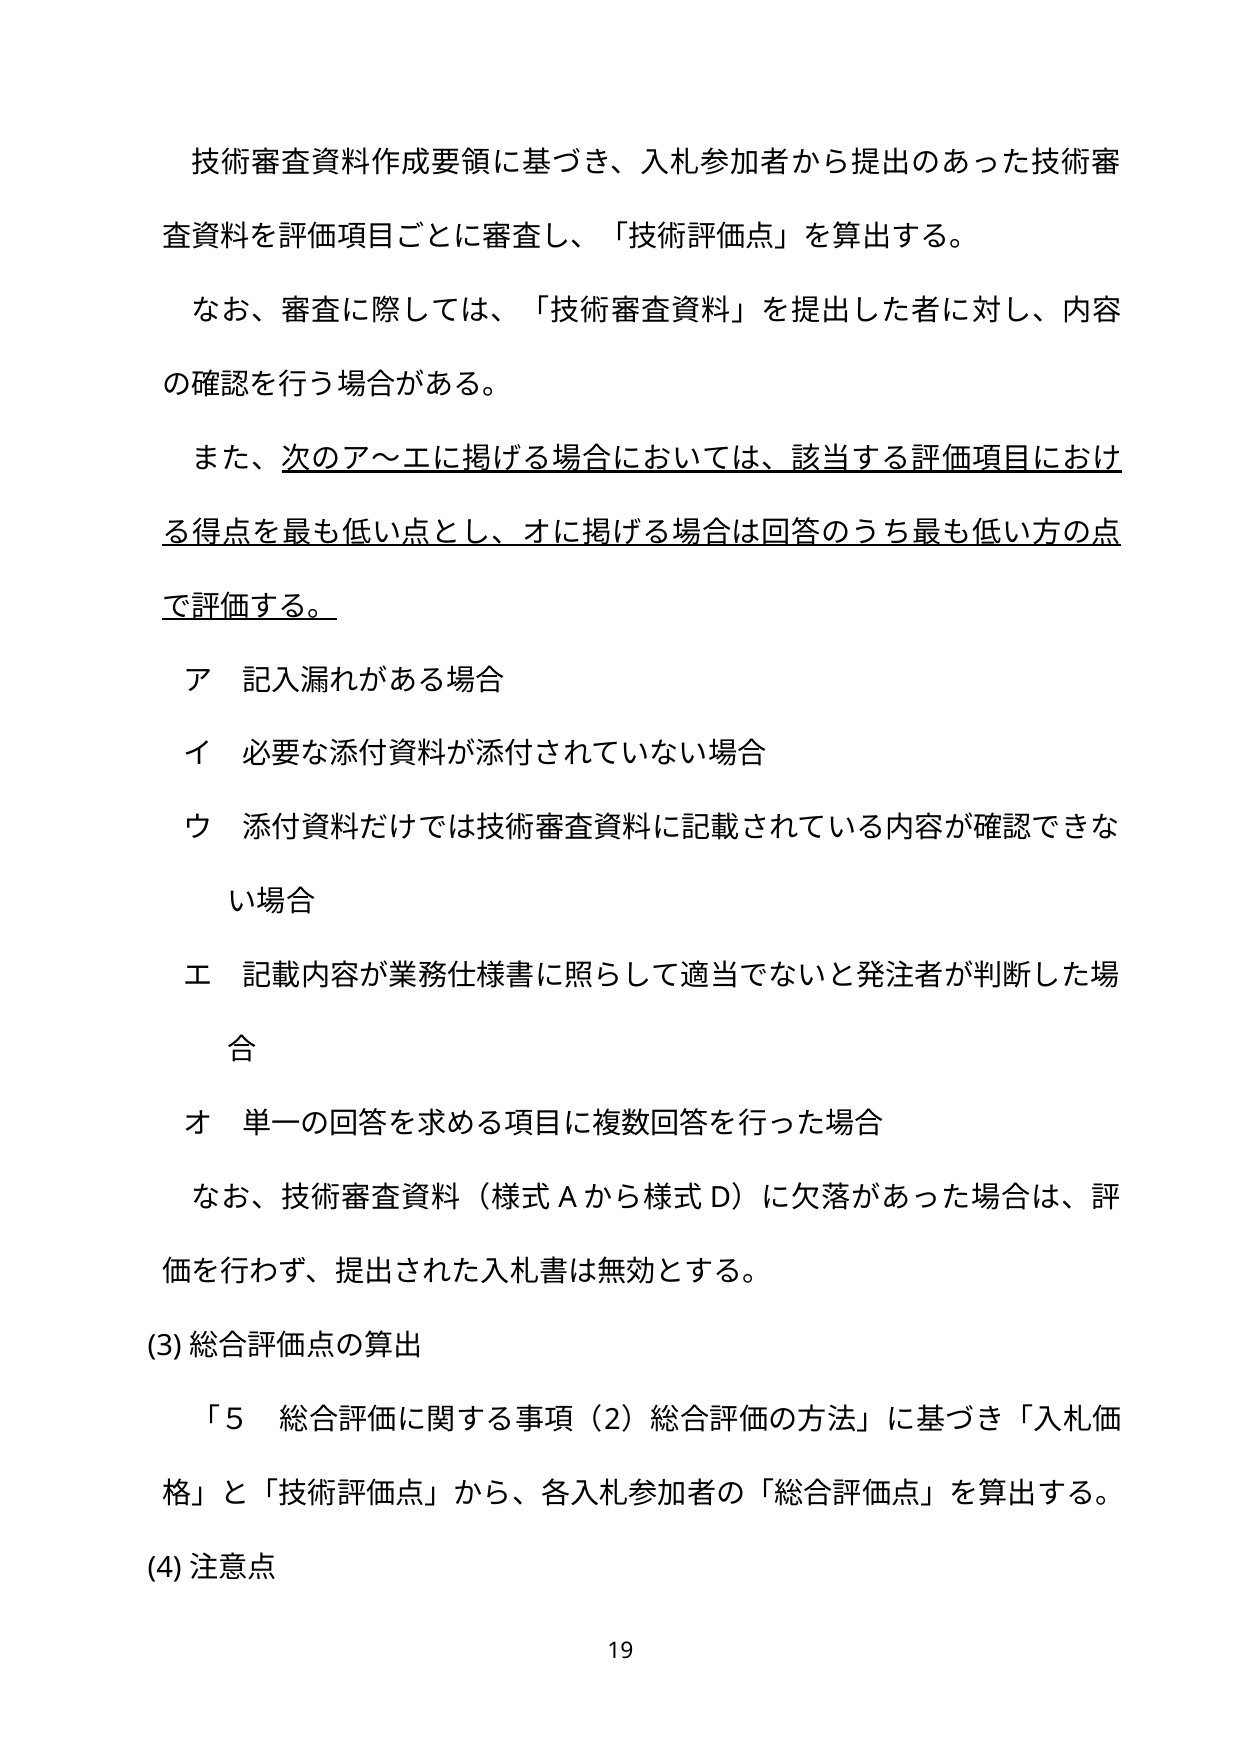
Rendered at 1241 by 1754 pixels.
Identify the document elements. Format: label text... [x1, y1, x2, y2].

text ア 記入漏れがある場合 [184, 640, 1122, 714]
text イ 必要な添付資料が添付されていない場合 [184, 714, 1122, 788]
text また、次のア～エに掲げる場合においては、該当する評価項目における得点を最も低い点とし、オに掲げる場合は回答のうち最も低い方の点で評価する。 [162, 418, 1122, 640]
text (4) 注意点 [118, 1528, 1122, 1602]
text オ 単一の回答を求める項目に複数回答を行った場合 [184, 1084, 1122, 1158]
text ウ 添付資料だけでは技術審査資料に記載されている内容が確認できない場合 [184, 788, 1122, 936]
text 「５ 総合評価に関する事項（2）総合評価の方法」に基づき「入札価格」と「技術評価点」から、各入札参加者の「総合評価点」を算出する。 [162, 1380, 1122, 1528]
text 技術審査資料作成要領に基づき、入札参加者から提出のあった技術審査資料を評価項目ごとに審査し、「技術評価点」を算出する。 [162, 123, 1122, 271]
text エ 記載内容が業務仕様書に照らして適当でないと発注者が判断した場合 [184, 936, 1122, 1084]
text なお、審査に際しては、「技術審査資料」を提出した者に対し、内容の確認を行う場合がある。 [162, 271, 1122, 418]
text (3) 総合評価点の算出 [118, 1306, 1122, 1380]
text なお、技術審査資料（様式Aから様式D）に欠落があった場合は、評価を行わず、提出された入札書は無効とする。 [162, 1158, 1122, 1306]
